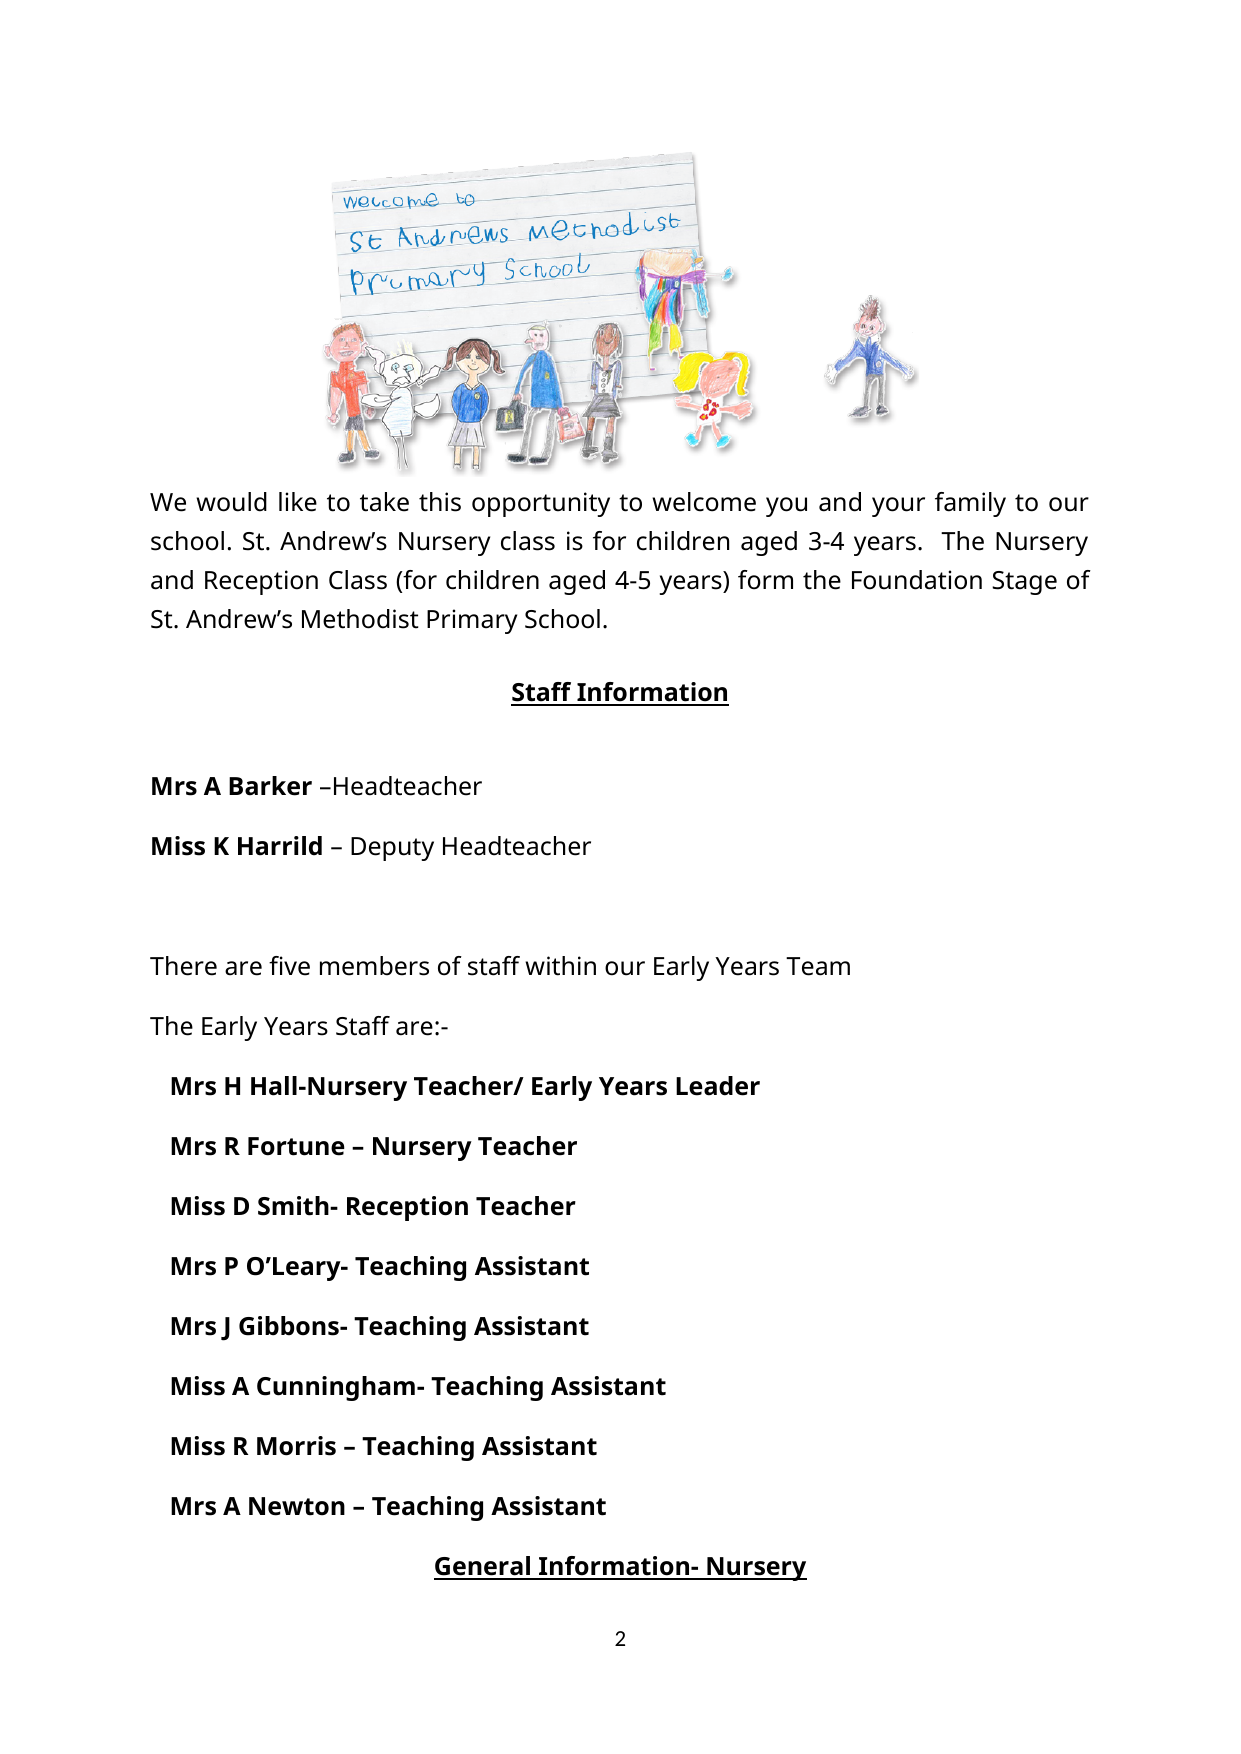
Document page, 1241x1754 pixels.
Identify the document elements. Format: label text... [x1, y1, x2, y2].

text The Early Years Staff are:- [150, 1009, 1090, 1043]
text General Information- Nursery [150, 1549, 1090, 1583]
title Staff Information [150, 675, 1090, 709]
text Mrs H Hall-Nursery Teacher/ Early Years Leader [150, 1069, 1090, 1103]
text There are five members of staff within our Early Years Team [150, 949, 1090, 983]
text Miss D Smith- Reception Teacher [150, 1189, 1090, 1223]
text Mrs P O’Leary- Teaching Assistant [150, 1249, 1090, 1283]
text Mrs R Fortune – Nursery Teacher [150, 1129, 1090, 1163]
picture [321, 150, 920, 477]
text Mrs J Gibbons- Teaching Assistant [150, 1309, 1090, 1343]
text Mrs A Barker –Headteacher [150, 769, 1090, 803]
text Mrs A Newton – Teaching Assistant [150, 1489, 1090, 1523]
text We would like to take this opportunity to welcome you and your family to our school. St. Andrew’s Nursery class is for children aged 3-4 years. The Nursery and Reception Class (for children aged 4-5 years) form the Foundation Stage of St. Andrew’s Methodist Primary School. [150, 484, 1090, 636]
text Miss K Harrild – Deputy Headteacher [150, 829, 1090, 863]
text Miss A Cunningham- Teaching Assistant [150, 1369, 1090, 1403]
text Miss R Morris – Teaching Assistant [150, 1429, 1090, 1463]
